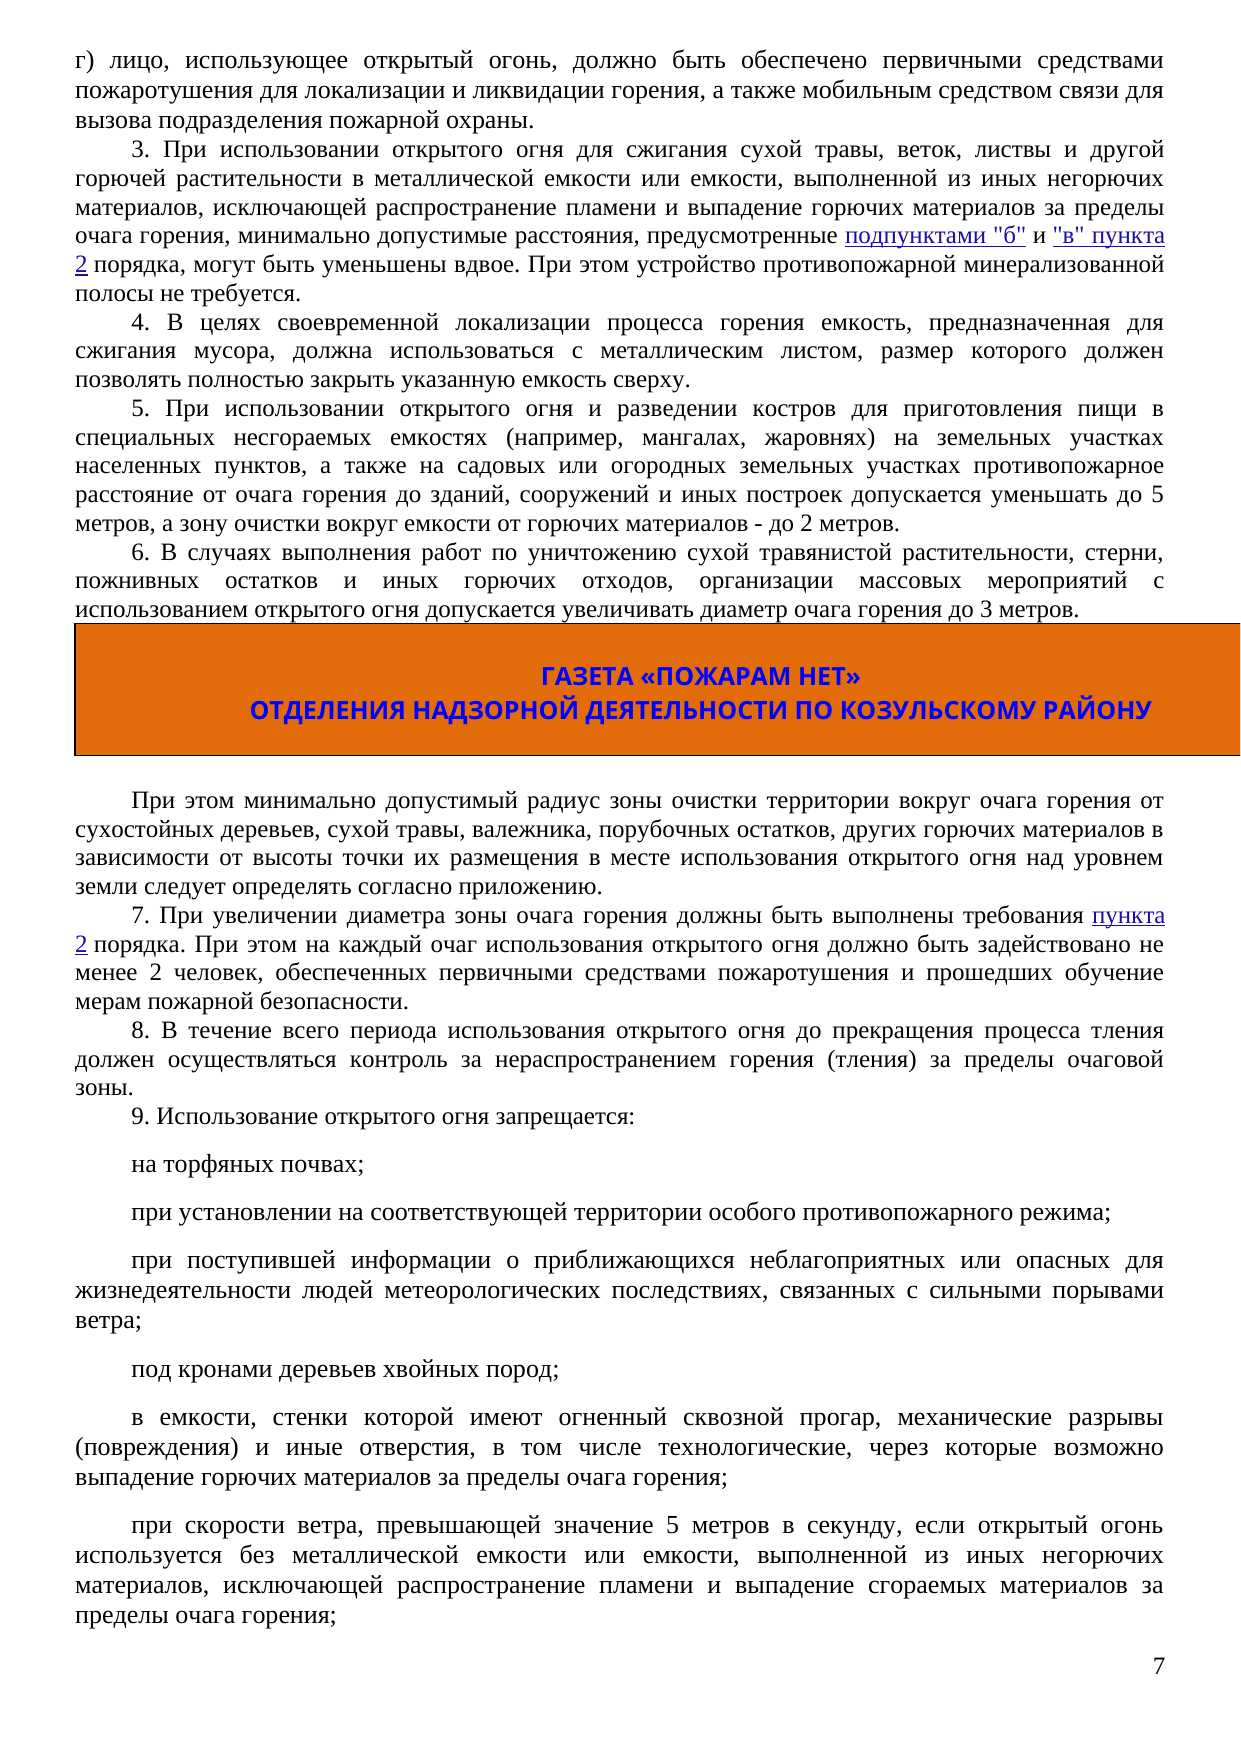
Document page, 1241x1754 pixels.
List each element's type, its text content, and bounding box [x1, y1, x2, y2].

text в емкости, стенки которой имеют огненный сквозной прогар, механические разрывы (повреждения) и иные отверстия, в том числе технологические, через которые возможно выпадение горючих материалов за пределы очага горения; [75, 1401, 1165, 1491]
text г) лицо, использующее открытый огонь, должно быть обеспечено первичными средствами пожаротушения для локализации и ликвидации горения, а также мобильным средством связи для вызова подразделения пожарной охраны. [75, 44, 1165, 134]
text под кронами деревьев хвойных пород; [75, 1353, 1165, 1383]
text при установлении на соответствующей территории особого противопожарного режима; [75, 1196, 1165, 1226]
text при скорости ветра, превышающей значение 5 метров в секунду, если открытый огонь используется без металлической емкости или емкости, выполненной из иных негорючих материалов, исключающей распространение пламени и выпадение сгораемых материалов за пределы очага горения; [75, 1509, 1165, 1629]
text 5. При использовании открытого огня и разведении костров для приготовления пищи в специальных несгораемых емкостях (например, мангалах, жаровнях) на земельных участках населенных пунктов, а также на садовых или огородных земельных участках противопожарное расстояние от очага горения до зданий, сооружений и иных построек допускается уменьшать до 5 метров, а зону очистки вокруг емкости от горючих материалов - до 2 метров. [75, 393, 1165, 537]
text 8. В течение всего периода использования открытого огня до прекращения процесса тления должен осуществляться контроль за нераспространением горения (тления) за пределы очаговой зоны. [75, 1015, 1165, 1101]
text на торфяных почвах; [75, 1148, 1165, 1178]
table_header ГАЗЕТА «ПОЖАРАМ НЕТ» ОТДЕЛЕНИЯ НАДЗОРНОЙ ДЕЯТЕЛЬНОСТИ ПО КОЗУЛЬСКОМУ РАЙОНУ [76, 624, 1240, 755]
text 9. Использование открытого огня запрещается: [75, 1101, 1165, 1130]
text 6. В случаях выполнения работ по уничтожению сухой травянистой растительности, стерни, пожнивных остатков и иных горючих отходов, организации массовых мероприятий с использованием открытого огня допускается увеличивать диаметр очага горения до 3 метров. [75, 537, 1165, 623]
text при поступившей информации о приближающихся неблагоприятных или опасных для жизнедеятельности людей метеорологических последствиях, связанных с сильными порывами ветра; [75, 1244, 1165, 1334]
text 3. При использовании открытого огня для сжигания сухой травы, веток, листвы и другой горючей растительности в металлической емкости или емкости, выполненной из иных негорючих материалов, исключающей распространение пламени и выпадение горючих материалов за пределы очага горения, минимально допустимые расстояния, предусмотренные подпунктами "б" и "в" пункта 2 порядка, могут быть уменьшены вдвое. При этом устройство противопожарной минерализованной полосы не требуется. [75, 134, 1165, 307]
text 4. В целях своевременной локализации процесса горения емкость, предназначенная для сжигания мусора, должна использоваться с металлическим листом, размер которого должен позволять полностью закрыть указанную емкость сверху. [75, 307, 1165, 393]
text 7. При увеличении диаметра зоны очага горения должны быть выполнены требования пункта 2 порядка. При этом на каждый очаг использования открытого огня должно быть задействовано не менее 2 человек, обеспеченных первичными средствами пожаротушения и прошедших обучение мерам пожарной безопасности. [75, 900, 1165, 1015]
text При этом минимально допустимый радиус зоны очистки территории вокруг очага горения от сухостойных деревьев, сухой травы, валежника, порубочных остатков, других горючих материалов в зависимости от высоты точки их размещения в месте использования открытого огня над уровнем земли следует определять согласно приложению. [75, 785, 1165, 900]
